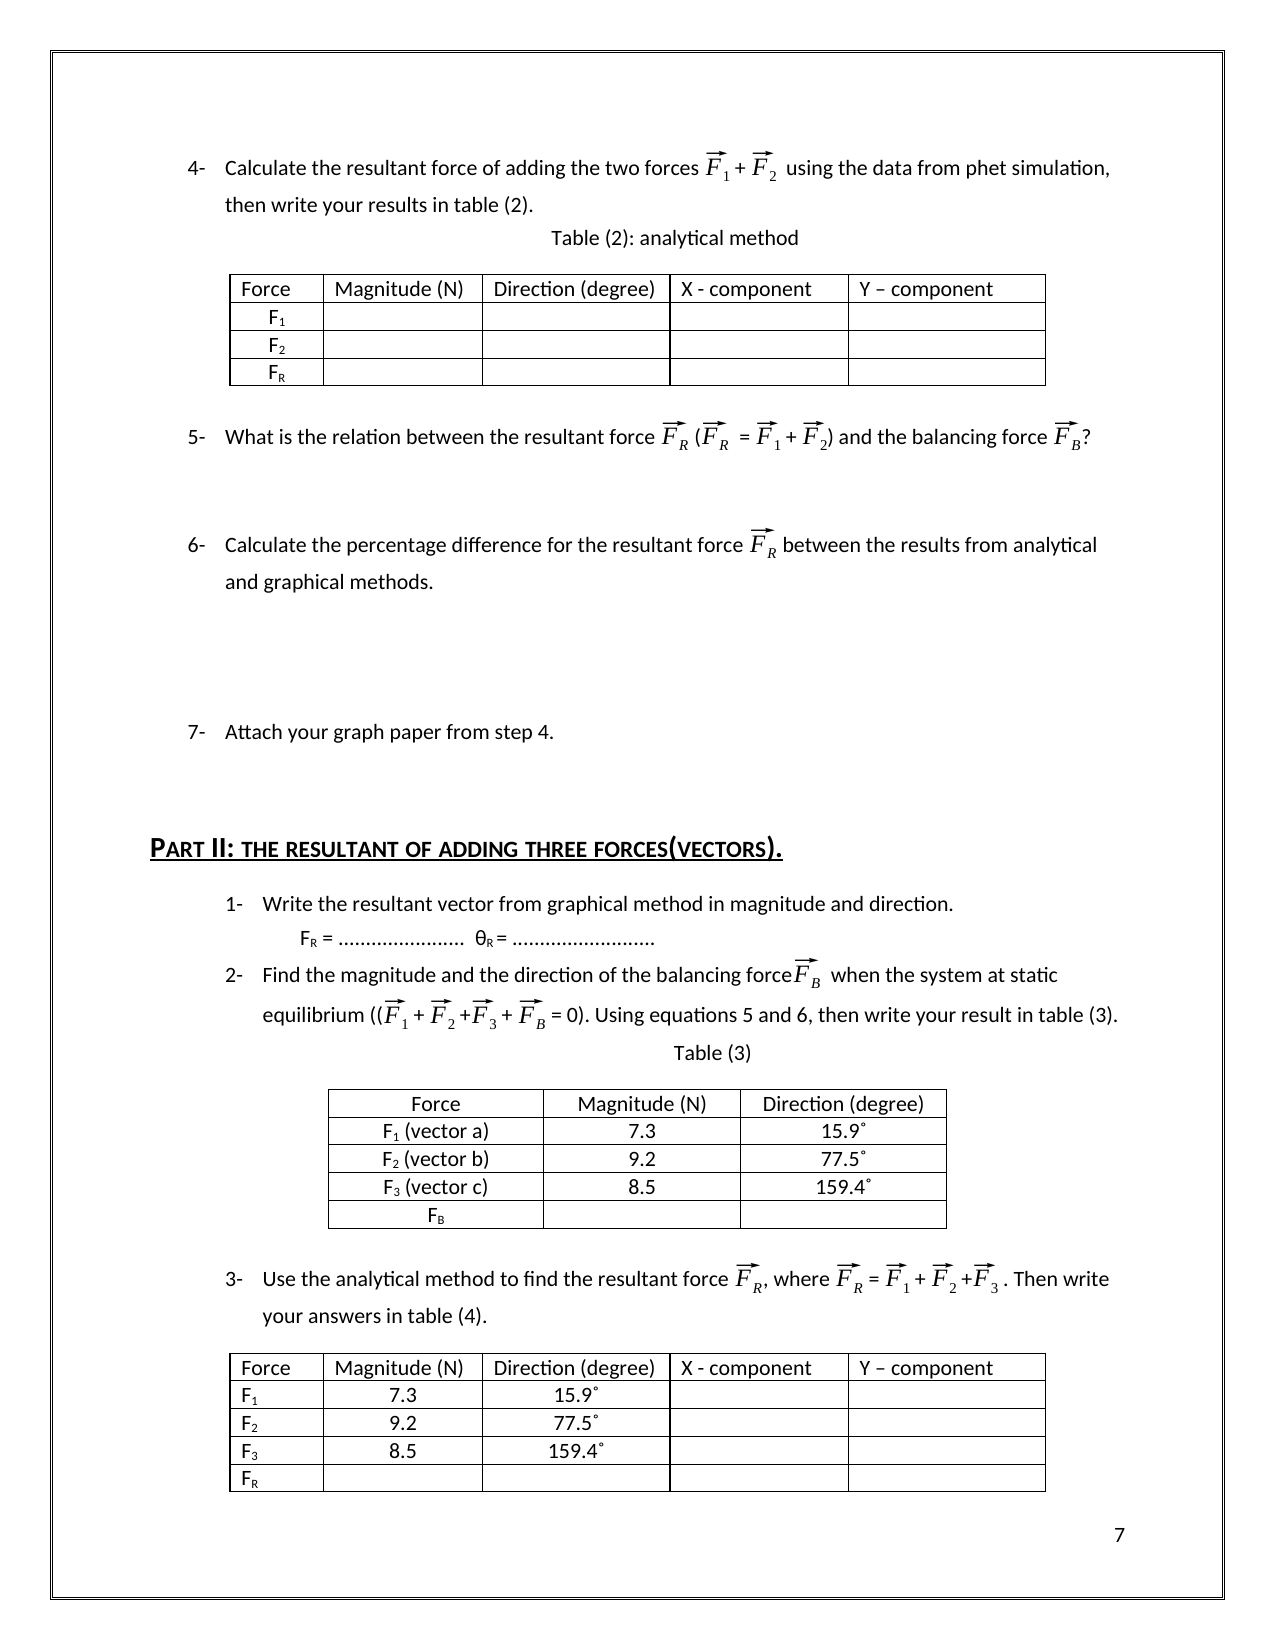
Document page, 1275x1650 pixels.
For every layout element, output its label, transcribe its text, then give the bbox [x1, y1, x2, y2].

table_cell 9.2 [544, 1145, 740, 1172]
table_cell [671, 303, 848, 330]
table_cell 7.3 [324, 1381, 482, 1408]
list Table (2): analytical method [225, 224, 1125, 251]
table_cell 15.9˚ [741, 1118, 946, 1144]
list Attach your graph paper from step 4. [187, 718, 1125, 745]
table_cell [849, 1381, 1045, 1408]
table_cell 159.4˚ [741, 1173, 946, 1200]
list Table (3) [300, 1039, 1125, 1066]
table_cell [483, 1465, 669, 1491]
table_cell [671, 359, 848, 385]
table_header X - component [671, 275, 848, 302]
table_cell 8.5 [324, 1437, 482, 1463]
list FR = ....................... θR = .......................... [300, 924, 1125, 950]
table_header Force [231, 1354, 323, 1380]
table_header Y – component [849, 275, 1045, 302]
table_header Direction (degree) [483, 1354, 669, 1380]
table_cell [849, 359, 1045, 385]
table_cell [544, 1201, 740, 1227]
table_header Direction (degree) [741, 1090, 946, 1117]
table_cell [849, 303, 1045, 330]
table_cell 77.5˚ [483, 1409, 669, 1436]
table_header Direction (degree) [483, 275, 669, 302]
table_cell [483, 359, 669, 385]
table_cell [324, 331, 482, 357]
table_header X - component [671, 1354, 848, 1380]
table_cell [671, 1409, 848, 1436]
table_cell F1 [231, 1381, 323, 1408]
table_cell FR [231, 359, 323, 385]
table_cell FB [329, 1201, 543, 1227]
table_header Y – component [849, 1354, 1045, 1380]
table_cell F3 [231, 1437, 323, 1463]
table_cell [324, 1465, 482, 1491]
table_cell 9.2 [324, 1409, 482, 1436]
table_cell [741, 1201, 946, 1227]
table_cell [849, 331, 1045, 357]
table_cell 7.3 [544, 1118, 740, 1144]
list Calculate the resultant force of adding the two forces + using the data from phet simulation, then write your results in table (2). [187, 150, 1125, 218]
table_cell [324, 303, 482, 330]
table_cell F1 [231, 303, 323, 330]
table_cell [671, 331, 848, 357]
table_cell [849, 1409, 1045, 1436]
text Part II: the resultant of adding three forces(vectors). [150, 829, 1125, 865]
table_header Force [231, 275, 323, 302]
table_header Magnitude (N) [324, 1354, 482, 1380]
table_cell F2 [231, 331, 323, 357]
table_header Magnitude (N) [324, 275, 482, 302]
table_cell F2 [231, 1409, 323, 1436]
table_cell 8.5 [544, 1173, 740, 1200]
table_cell 15.9˚ [483, 1381, 669, 1408]
table_cell [483, 303, 669, 330]
list Use the analytical method to find the resultant force , where = + + . Then write your answers in table (4). [225, 1262, 1125, 1329]
table_header Magnitude (N) [544, 1090, 740, 1117]
table_cell [483, 331, 669, 357]
table_cell [849, 1437, 1045, 1463]
table_cell F3 (vector c) [329, 1173, 543, 1200]
table_cell [671, 1437, 848, 1463]
list Find the magnitude and the direction of the balancing force when the system at static equilibrium (( + + + = 0). Using equations 5 and 6, then write your result in table (3). [225, 957, 1125, 1032]
table_cell F1 (vector a) [329, 1118, 543, 1144]
list What is the relation between the resultant force ( = + ) and the balancing force ? [187, 419, 1125, 454]
table_cell F2 (vector b) [329, 1145, 543, 1172]
table_cell [324, 359, 482, 385]
table_cell [849, 1465, 1045, 1491]
table_header Force [329, 1090, 543, 1117]
table_cell [671, 1465, 848, 1491]
table_cell [671, 1381, 848, 1408]
list Calculate the percentage difference for the resultant force between the results from analytical and graphical methods. [187, 527, 1125, 595]
table_cell 159.4˚ [483, 1437, 669, 1463]
table_cell 77.5˚ [741, 1145, 946, 1172]
list Write the resultant vector from graphical method in magnitude and direction. [225, 890, 1125, 917]
table_cell FR [231, 1465, 323, 1491]
